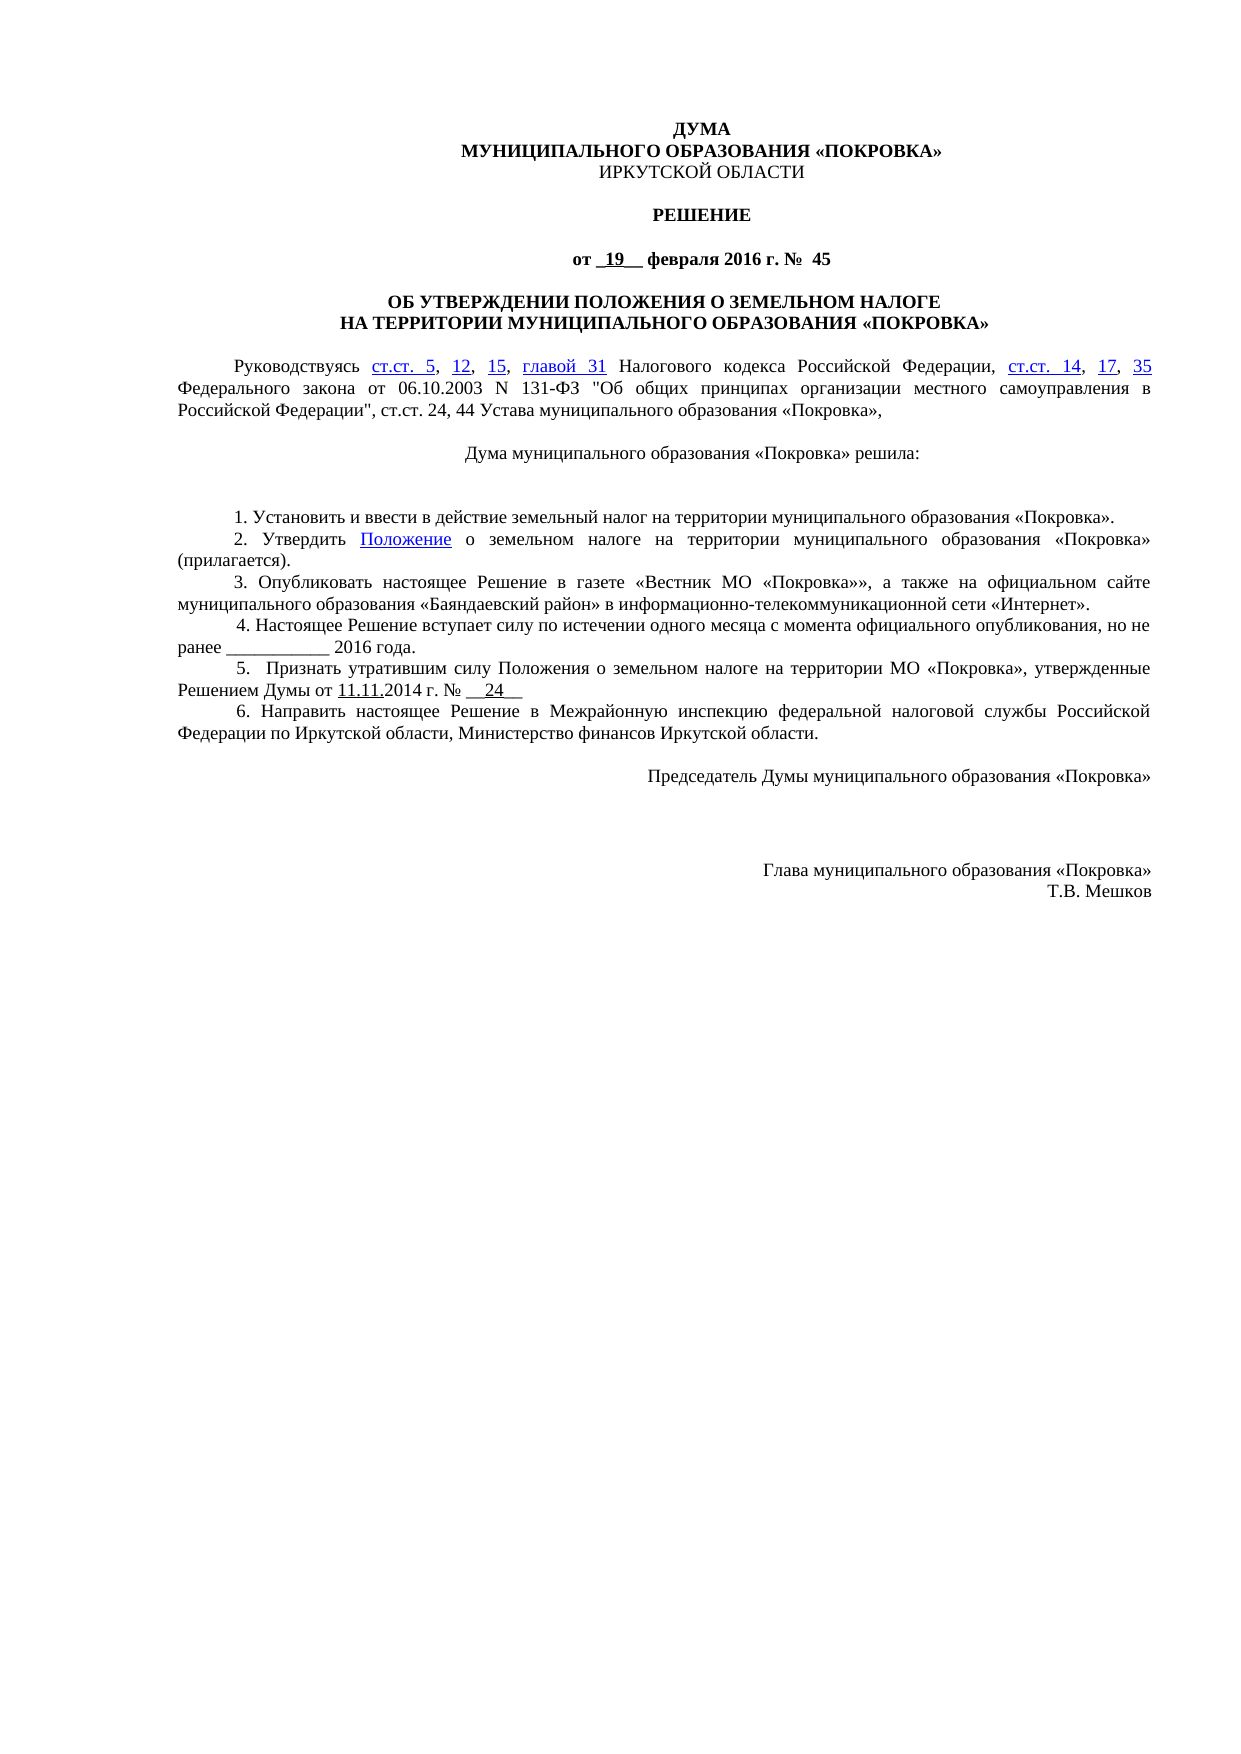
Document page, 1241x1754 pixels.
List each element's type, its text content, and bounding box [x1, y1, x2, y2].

text 1. Установить и ввести в действие земельный налог на территории муниципального образования «Покровка». [177, 506, 1152, 528]
text Руководствуясь ст.ст. 5, 12, 15, главой 31 Налогового кодекса Российской Федерации, ст.ст. 14, 17, 35 Федерального закона от 06.10.2003 N 131-ФЗ "Об общих принципах организации местного самоуправления в Российской Федерации", ст.ст. 24, 44 Устава муниципального образования «Покровка», [177, 355, 1152, 420]
text 3. Опубликовать настоящее Решение в газете «Вестник МО «Покровка»», а также на официальном сайте муниципального образования «Баяндаевский район» в информационно-телекоммуникационной сети «Интернет». [177, 571, 1152, 614]
subtitle РЕШЕНИЕ [177, 204, 1226, 226]
text Дума муниципального образования «Покровка» решила: [177, 442, 1152, 463]
text МУНИЦИПАЛЬНОГО ОБРАЗОВАНИЯ «ПОКРОВКА» [177, 140, 1226, 161]
text Председатель Думы муниципального образования «Покровка» [177, 765, 1152, 787]
text ИРКУТСКОЙ ОБЛАСТИ [177, 161, 1226, 183]
text 6. Направить настоящее Решение в Межрайонную инспекцию федеральной налоговой службы Российской Федерации по Иркутской области, Министерство финансов Иркутской области. [177, 700, 1152, 743]
text НА ТЕРРИТОРИИ МУНИЦИПАЛЬНОГО ОБРАЗОВАНИЯ «ПОКРОВКА» [177, 312, 1152, 334]
text Т.В. Мешков [177, 880, 1152, 902]
text ДУМА [177, 118, 1226, 140]
subtitle от _19__ февраля 2016 г. № 45 [177, 247, 1226, 269]
text 4. Настоящее Решение вступает силу по истечении одного месяца с момента официального опубликования, но не ранее ___________ 2016 года. [177, 614, 1152, 657]
text ОБ УТВЕРЖДЕНИИ ПОЛОЖЕНИЯ О ЗЕМЕЛЬНОМ НАЛОГЕ [177, 291, 1152, 312]
text 2. Утвердить Положение о земельном налоге на территории муниципального образования «Покровка» (прилагается). [177, 528, 1152, 571]
list Признать утратившим силу Положения о земельном налоге на территории МО «Покровка», утвержденные Решением Думы от 11.11.2014 г. № __24__ [177, 657, 1152, 700]
text Глава муниципального образования «Покровка» [177, 858, 1152, 880]
